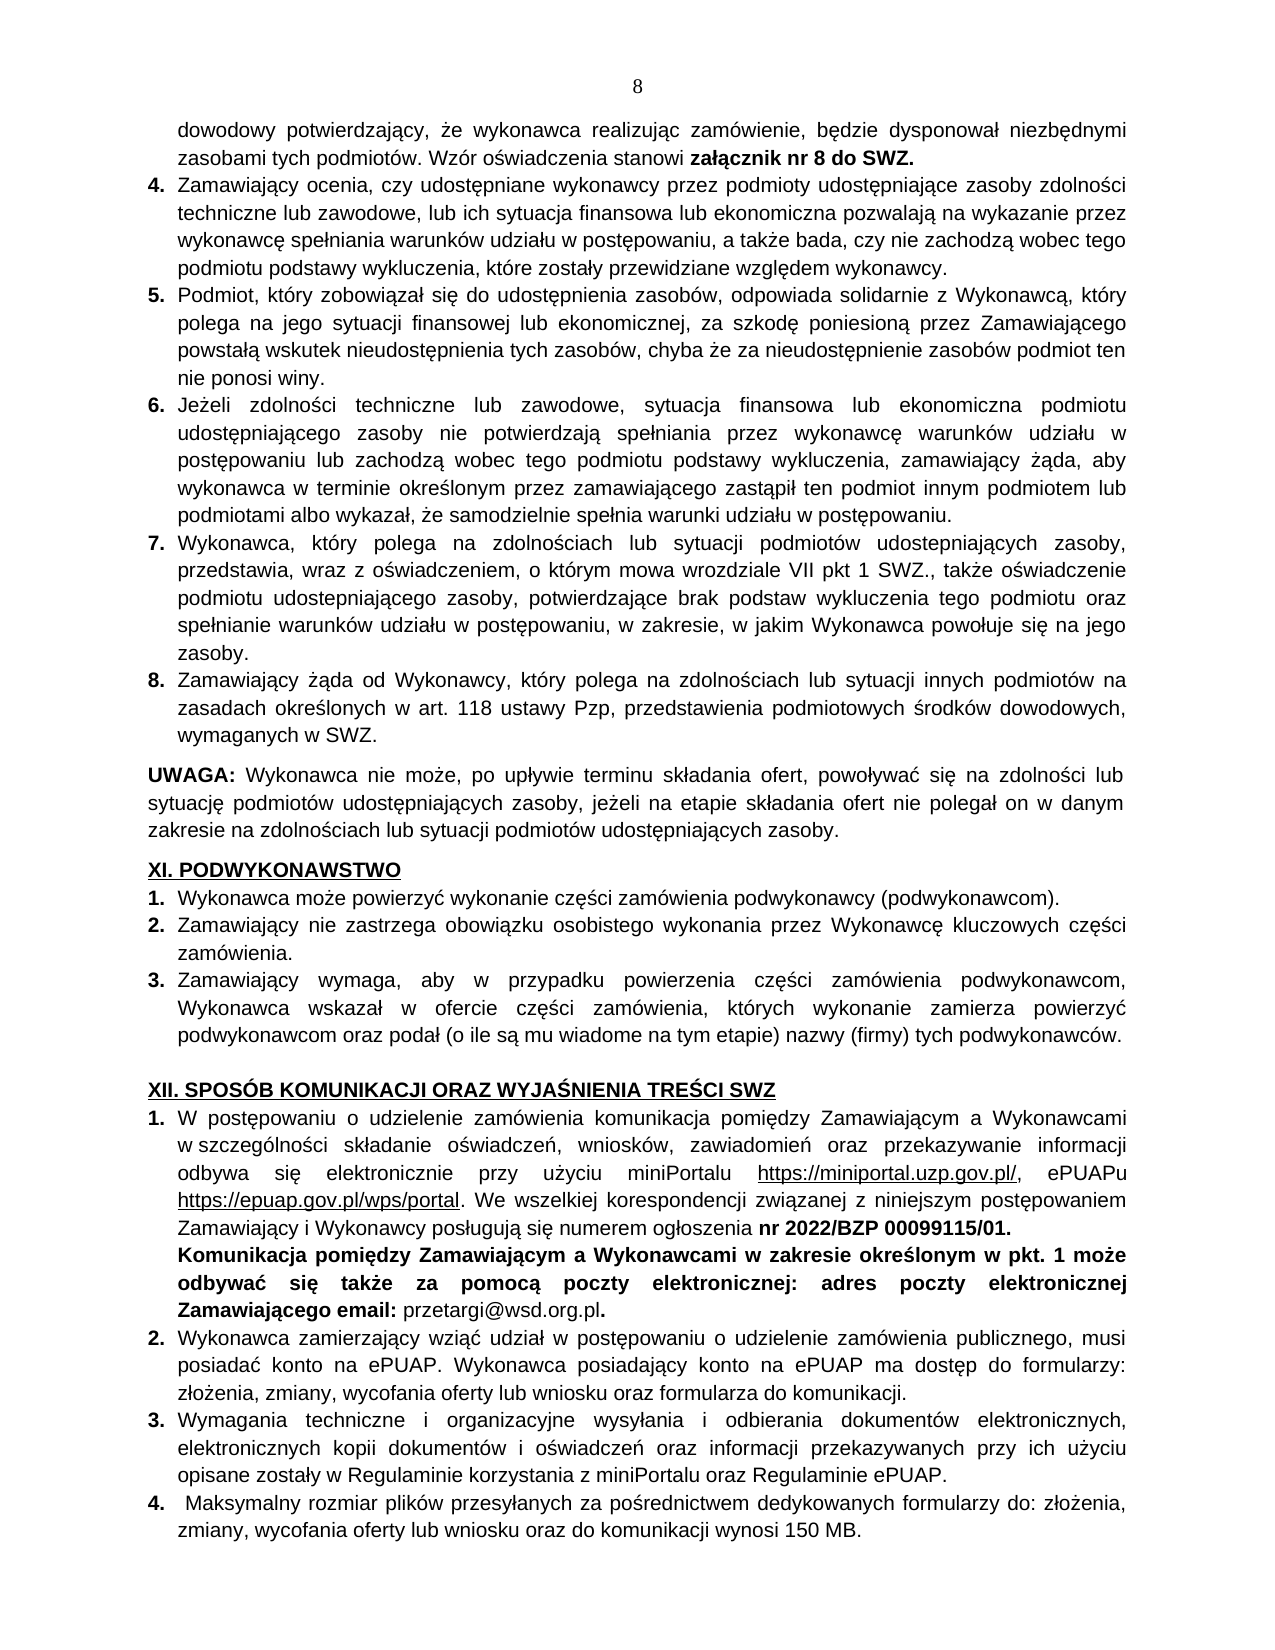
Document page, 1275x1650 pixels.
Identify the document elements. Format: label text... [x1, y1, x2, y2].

list Wymagania techniczne i organizacyjne wysyłania i odbierania dokumentów elektronicznych, elektronicznych kopii dokumentów i oświadczeń oraz informacji przekazywanych przy ich użyciu opisane zostały w Regulaminie korzystania z miniPortalu oraz Regulaminie ePUAP. [148, 1408, 1127, 1487]
text XII. SPOSÓB KOMUNIKACJI ORAZ WYJAŚNIENIA TREŚCI SWZ [148, 1078, 1127, 1102]
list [148, 118, 1127, 169]
list W postępowaniu o udzielenie zamówienia komunikacja pomiędzy Zamawiającym a Wykonawcami w szczególności składanie oświadczeń, wniosków, zawiadomień oraz przekazywanie informacji odbywa się elektronicznie przy użyciu miniPortalu https://miniportal.uzp.gov.pl/, ePUAPu https://epuap.gov.pl/wps/portal. We wszelkiej korespondencji związanej z niniejszym postępowaniem Zamawiający i Wykonawcy posługują się numerem ogłoszenia nr 2022/BZP 00099115/01. [148, 1106, 1127, 1239]
text Komunikacja pomiędzy Zamawiającym a Wykonawcami w zakresie określonym w pkt. 1 może odbywać się także za pomocą poczty elektronicznej: adres poczty elektronicznej Zamawiającego email: przetargi@wsd.org.pl. [177, 1243, 1127, 1322]
list Wykonawca może powierzyć wykonanie części zamówienia podwykonawcy (podwykonawcom). [148, 886, 1127, 909]
list Maksymalny rozmiar plików przesyłanych za pośrednictwem dedykowanych formularzy do: złożenia, zmiany, wycofania oferty lub wniosku oraz do komunikacji wynosi 150 MB. [148, 1491, 1127, 1542]
text XI. PODWYKONAWSTWO [148, 858, 1127, 882]
list Wykonawca zamierzający wziąć udział w postępowaniu o udzielenie zamówienia publicznego, musi posiadać konto na ePUAP. Wykonawca posiadający konto na ePUAP ma dostęp do formularzy: złożenia, zmiany, wycofania oferty lub wniosku oraz formularza do komunikacji. [148, 1326, 1127, 1404]
text UWAGA: Wykonawca nie może, po upływie terminu składania ofert, powoływać się na zdolności lub sytuację podmiotów udostępniających zasoby, jeżeli na etapie składania ofert nie polegał on w danym zakresie na zdolnościach lub sytuacji podmiotów udostępniających zasoby. [148, 763, 1125, 842]
list Zamawiający nie zastrzega obowiązku osobistego wykonania przez Wykonawcę kluczowych części zamówienia. [148, 913, 1127, 964]
list Zamawiający żąda od Wykonawcy, który polega na zdolnościach lub sytuacji innych podmiotów na zasadach określonych w art. 118 ustawy Pzp, przedstawienia podmiotowych środków dowodowych, wymaganych w SWZ. [148, 668, 1127, 747]
list Zamawiający wymaga, aby w przypadku powierzenia części zamówienia podwykonawcom, Wykonawca wskazał w ofercie części zamówienia, których wykonanie zamierza powierzyć podwykonawcom oraz podał (o ile są mu wiadome na tym etapie) nazwy (firmy) tych podwykonawców. [148, 968, 1127, 1047]
list Podmiot, który zobowiązał się do udostępnienia zasobów, odpowiada solidarnie z Wykonawcą, który polega na jego sytuacji finansowej lub ekonomicznej, za szkodę poniesioną przez Zamawiającego powstałą wskutek nieudostępnienia tych zasobów, chyba że za nieudostępnienie zasobów podmiot ten nie ponosi winy. [148, 283, 1127, 389]
list Wykonawca, który polega na zdolnościach lub sytuacji podmiotów udostepniających zasoby, przedstawia, wraz z oświadczeniem, o którym mowa wrozdziale VII pkt 1 SWZ., także oświadczenie podmiotu udostepniającego zasoby, potwierdzające brak podstaw wykluczenia tego podmiotu oraz spełnianie warunków udziału w postępowaniu, w zakresie, w jakim Wykonawca powołuje się na jego zasoby. [148, 531, 1127, 664]
list Zamawiający ocenia, czy udostępniane wykonawcy przez podmioty udostępniające zasoby zdolności techniczne lub zawodowe, lub ich sytuacja finansowa lub ekonomiczna pozwalają na wykazanie przez wykonawcę spełniania warunków udziału w postępowaniu, a także bada, czy nie zachodzą wobec tego podmiotu podstawy wykluczenia, które zostały przewidziane względem wykonawcy. [148, 173, 1127, 279]
list Jeżeli zdolności techniczne lub zawodowe, sytuacja finansowa lub ekonomiczna podmiotu udostępniającego zasoby nie potwierdzają spełniania przez wykonawcę warunków udziału w postępowaniu lub zachodzą wobec tego podmiotu podstawy wykluczenia, zamawiający żąda, aby wykonawca w terminie określonym przez zamawiającego zastąpił ten podmiot innym podmiotem lub podmiotami albo wykazał, że samodzielnie spełnia warunki udziału w postępowaniu. [148, 393, 1127, 527]
